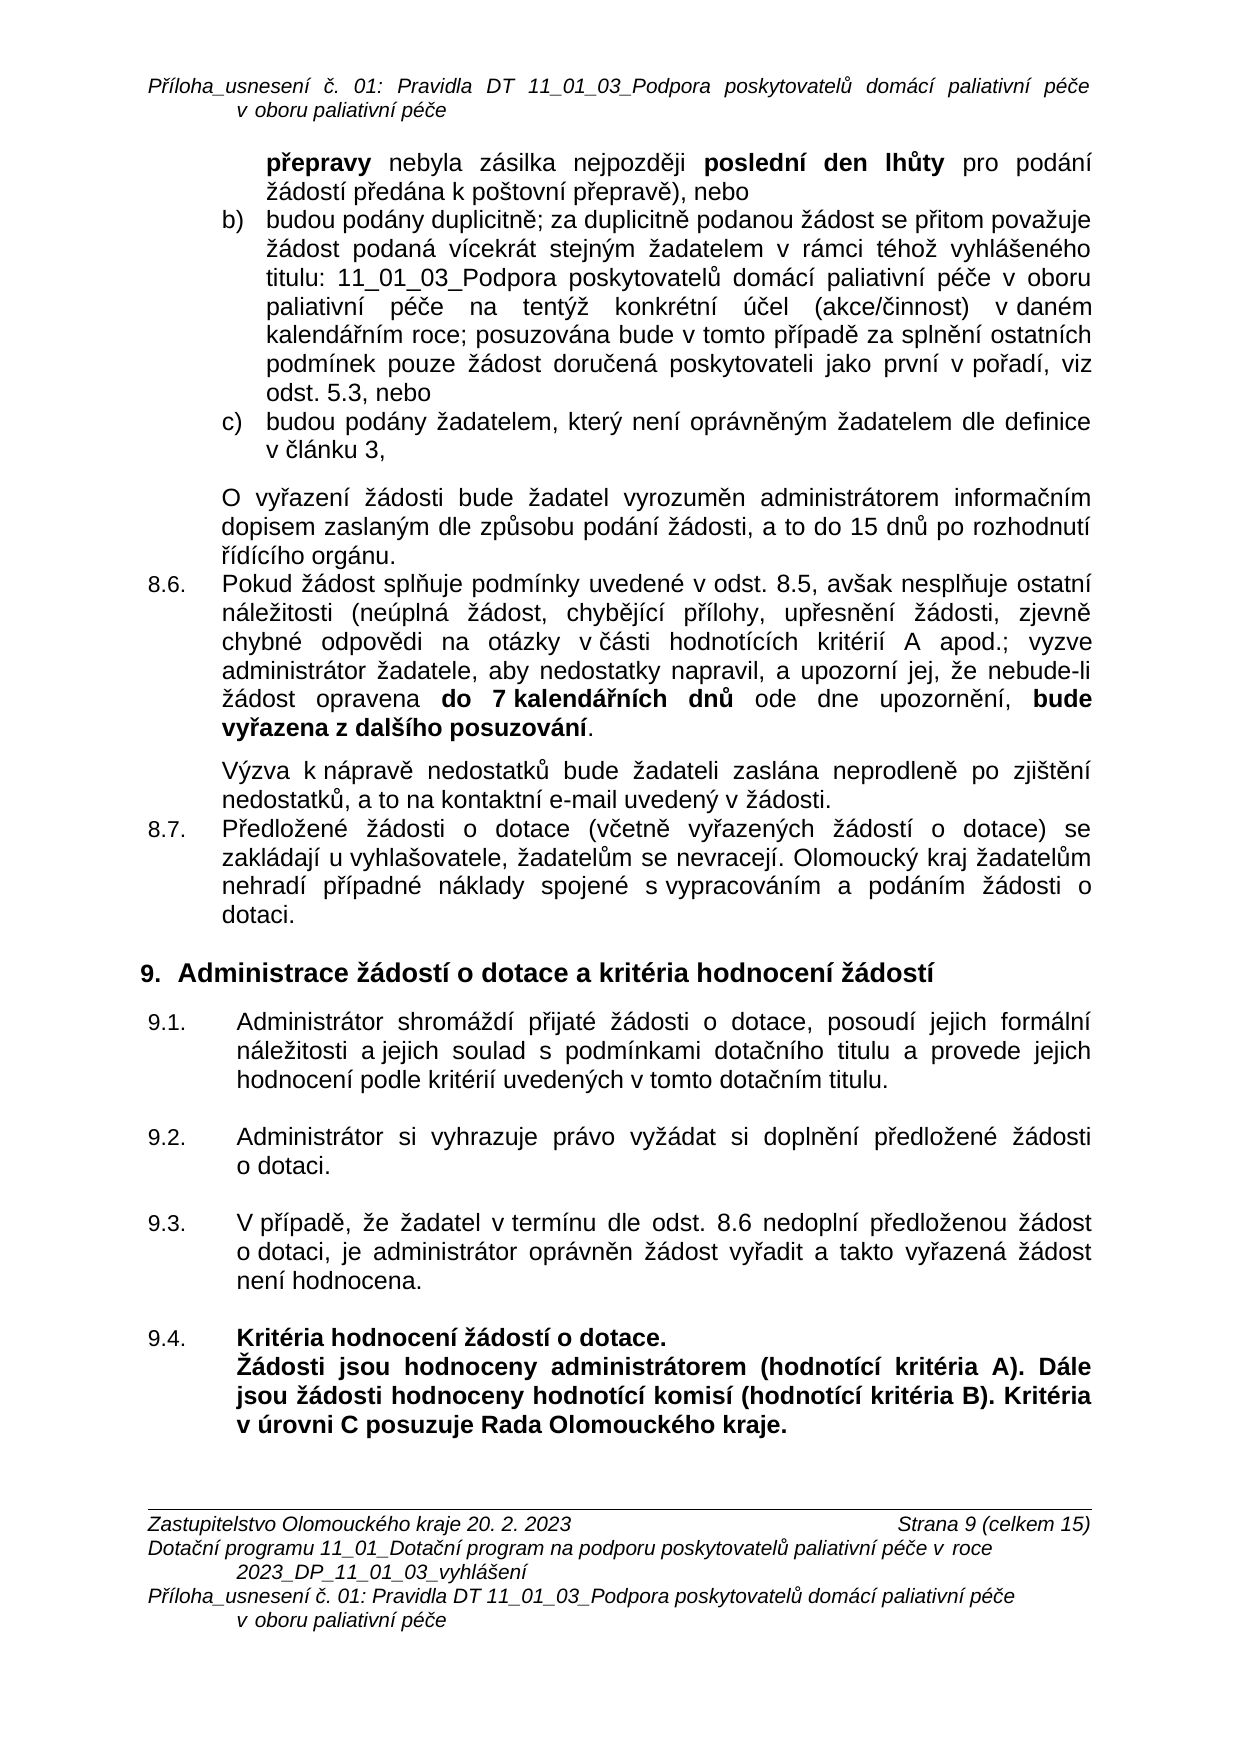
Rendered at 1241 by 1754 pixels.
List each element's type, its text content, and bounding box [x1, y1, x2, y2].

text Výzva k nápravě nedostatků bude žadateli zaslána neprodleně po zjištění nedostatků, a to na kontaktní e-mail uvedený v žádosti. [222, 756, 1092, 814]
list Administrátor shromáždí přijaté žádosti o dotace, posoudí jejich formální náležitosti a jejich soulad s podmínkami dotačního titulu a provede jejich hodnocení podle kritérií uvedených v tomto dotačním titulu. [148, 1007, 1092, 1093]
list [222, 148, 1092, 205]
list budou podány žadatelem, který není oprávněným žadatelem dle definice v článku 3, [222, 406, 1092, 464]
list Žádosti jsou hodnoceny administrátorem (hodnotící kritéria A). Dále jsou žádosti hodnoceny hodnotící komisí (hodnotící kritéria B). Kritéria v úrovni C posuzuje Rada Olomouckého kraje. [236, 1352, 1092, 1438]
list Administrace žádostí o dotace a kritéria hodnocení žádostí [140, 957, 1092, 988]
list budou podány duplicitně; za duplicitně podanou žádost se přitom považuje žádost podaná vícekrát stejným žadatelem v rámci téhož vyhlášeného titulu: 11_01_03_Podpora poskytovatelů domácí paliativní péče v oboru paliativní péče na tentýž konkrétní účel (akce/činnost) v daném kalendářním roce; posuzována bude v tomto případě za splnění ostatních podmínek pouze žádost doručená poskytovateli jako první v pořadí, viz odst. 5.3, nebo [222, 205, 1092, 406]
list Kritéria hodnocení žádostí o dotace. [148, 1323, 1092, 1352]
list Pokud žádost splňuje podmínky uvedené v odst. 8.5, avšak nesplňuje ostatní náležitosti (neúplná žádost, chybějící přílohy, upřesnění žádosti, zjevně chybné odpovědi na otázky v části hodnotících kritérií A apod.; vyzve administrátor žadatele, aby nedostatky napravil, a upozorní jej, že nebude-li žádost opravena do 7 kalendářních dnů ode dne upozornění, bude vyřazena z dalšího posuzování. [148, 569, 1092, 742]
text O vyřazení žádosti bude žadatel vyrozuměn administrátorem informačním dopisem zaslaným dle způsobu podání žádosti, a to do 15 dnů po rozhodnutí řídícího orgánu. [221, 483, 1092, 569]
list Předložené žádosti o dotace (včetně vyřazených žádostí o dotace) se zakládají u vyhlašovatele, žadatelům se nevracejí. Olomoucký kraj žadatelům nehradí případné náklady spojené s vypracováním a podáním žádosti o dotaci. [148, 814, 1092, 929]
list Administrátor si vyhrazuje právo vyžádat si doplnění předložené žádosti o dotaci. [148, 1122, 1092, 1180]
list V případě, že žadatel v termínu dle odst. 8.6 nedoplní předloženou žádost o dotaci, je administrátor oprávněn žádost vyřadit a takto vyřazená žádost není hodnocena. [148, 1208, 1092, 1295]
